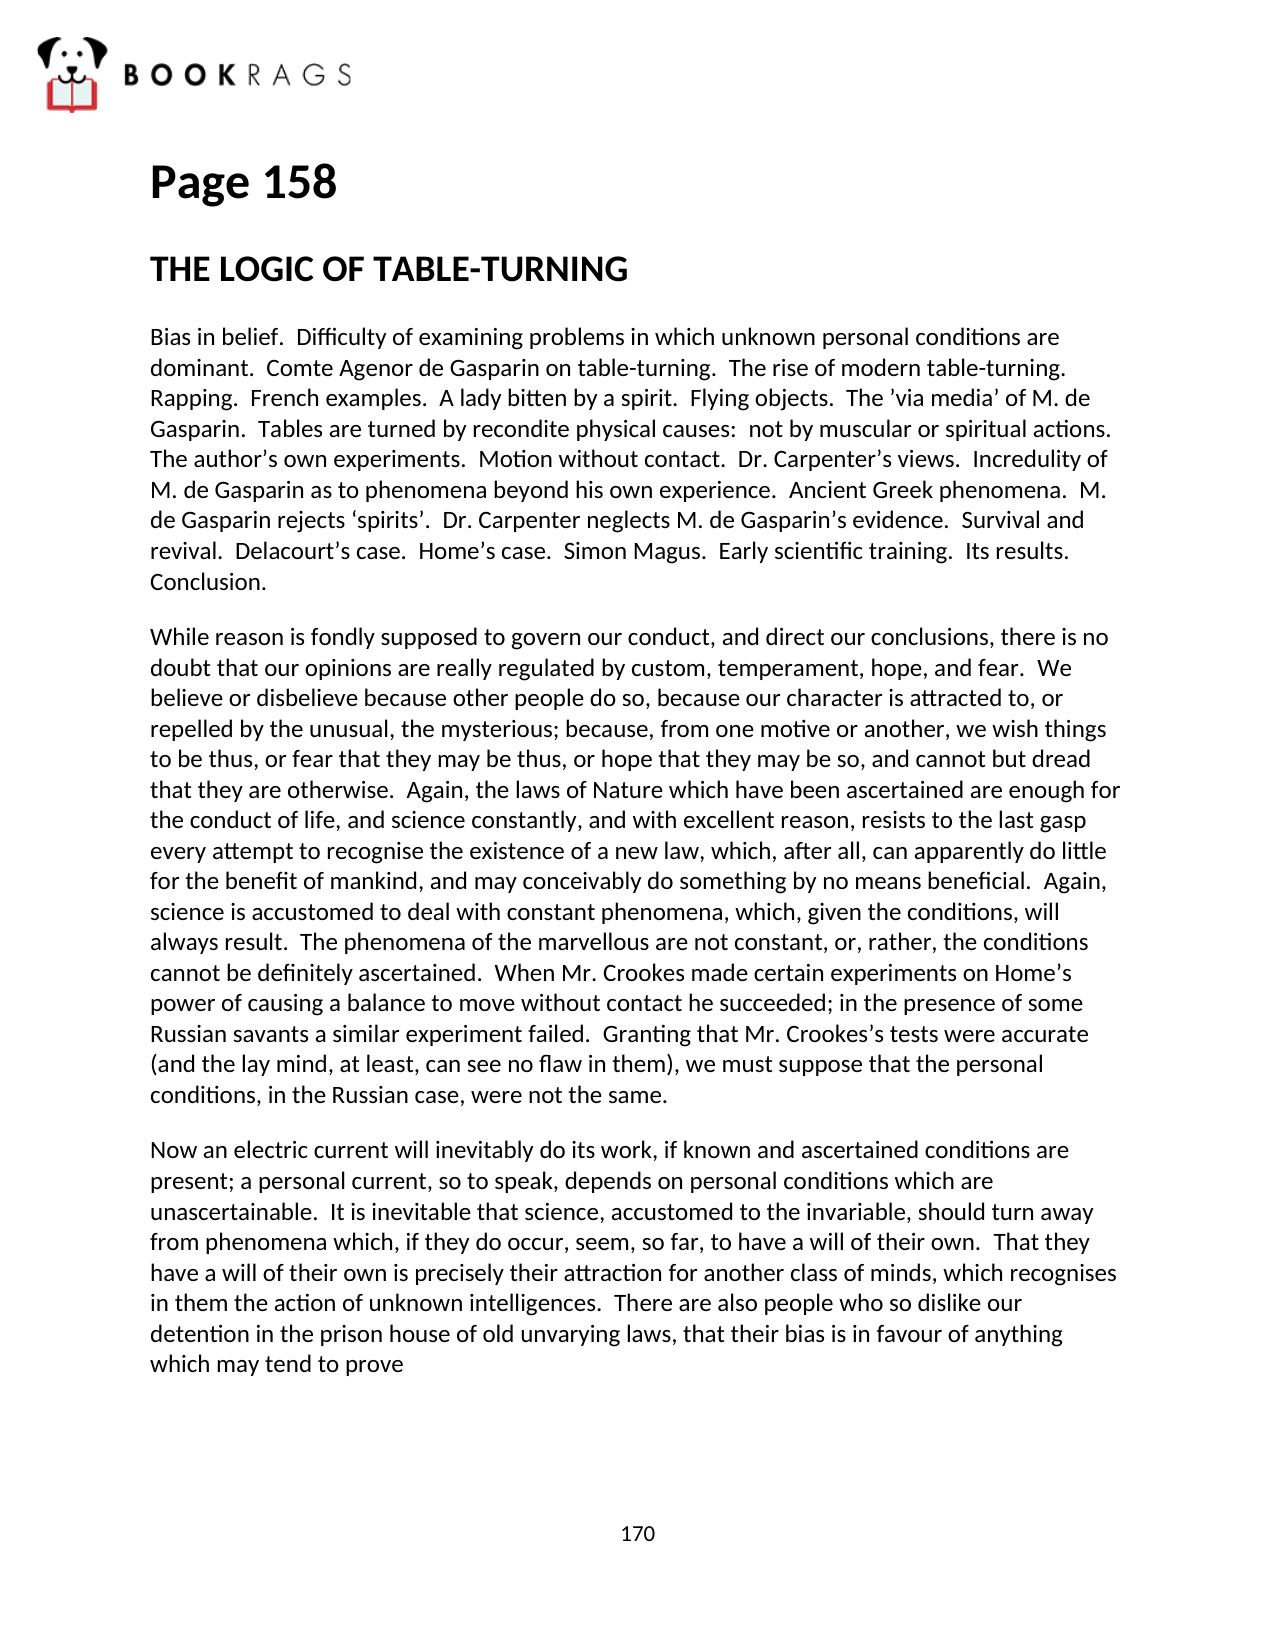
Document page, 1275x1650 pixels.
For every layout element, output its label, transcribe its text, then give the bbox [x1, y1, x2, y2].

text Now an electric current will inevitably do its work, if known and ascertained conditions are present; a personal current, so to speak, depends on personal conditions which are unascertainable. It is inevitable that science, accustomed to the invariable, should turn away from phenomena which, if they do occur, seem, so far, to have a will of their own. That they have a will of their own is precisely their attraction for another class of minds, which recognises in them the action of unknown intelligences. There are also people who so dislike our detention in the prison house of old unvarying laws, that their bias is in favour of anything which may tend to prove [150, 1134, 1125, 1379]
text THE LOGIC OF TABLE-TURNING [150, 244, 1125, 290]
picture [37, 37, 351, 113]
text Page 158 [150, 150, 1125, 211]
text While reason is fondly supposed to govern our conduct, and direct our conclusions, there is no doubt that our opinions are really regulated by custom, temperament, hope, and fear. We believe or disbelieve because other people do so, because our character is attracted to, or repelled by the unusual, the mysterious; because, from one motive or another, we wish things to be thus, or fear that they may be thus, or hope that they may be so, and cannot but dread that they are otherwise. Again, the laws of Nature which have been ascertained are enough for the conduct of life, and science constantly, and with excellent reason, resists to the last gasp every attempt to recognise the existence of a new law, which, after all, can apparently do little for the benefit of mankind, and may conceivably do something by no means beneficial. Again, science is accustomed to deal with constant phenomena, which, given the conditions, will always result. The phenomena of the marvellous are not constant, or, rather, the conditions cannot be definitely ascertained. When Mr. Crookes made certain experiments on Home’s power of causing a balance to move without contact he succeeded; in the presence of some Russian savants a similar experiment failed. Granting that Mr. Crookes’s tests were accurate (and the lay mind, at least, can see no flaw in them), we must suppose that the personal conditions, in the Russian case, were not the same. [150, 621, 1125, 1109]
text Bias in belief. Difficulty of examining problems in which unknown personal conditions are dominant. Comte Agenor de Gasparin on table-turning. The rise of modern table-turning. Rapping. French examples. A lady bitten by a spirit. Flying objects. The ’via media’ of M. de Gasparin. Tables are turned by recondite physical causes: not by muscular or spiritual actions. The author’s own experiments. Motion without contact. Dr. Carpenter’s views. Incredulity of M. de Gasparin as to phenomena beyond his own experience. Ancient Greek phenomena. M. de Gasparin rejects ‘spirits’. Dr. Carpenter neglects M. de Gasparin’s evidence. Survival and revival. Delacourt’s case. Home’s case. Simon Magus. Early scientific training. Its results. Conclusion. [150, 322, 1125, 596]
